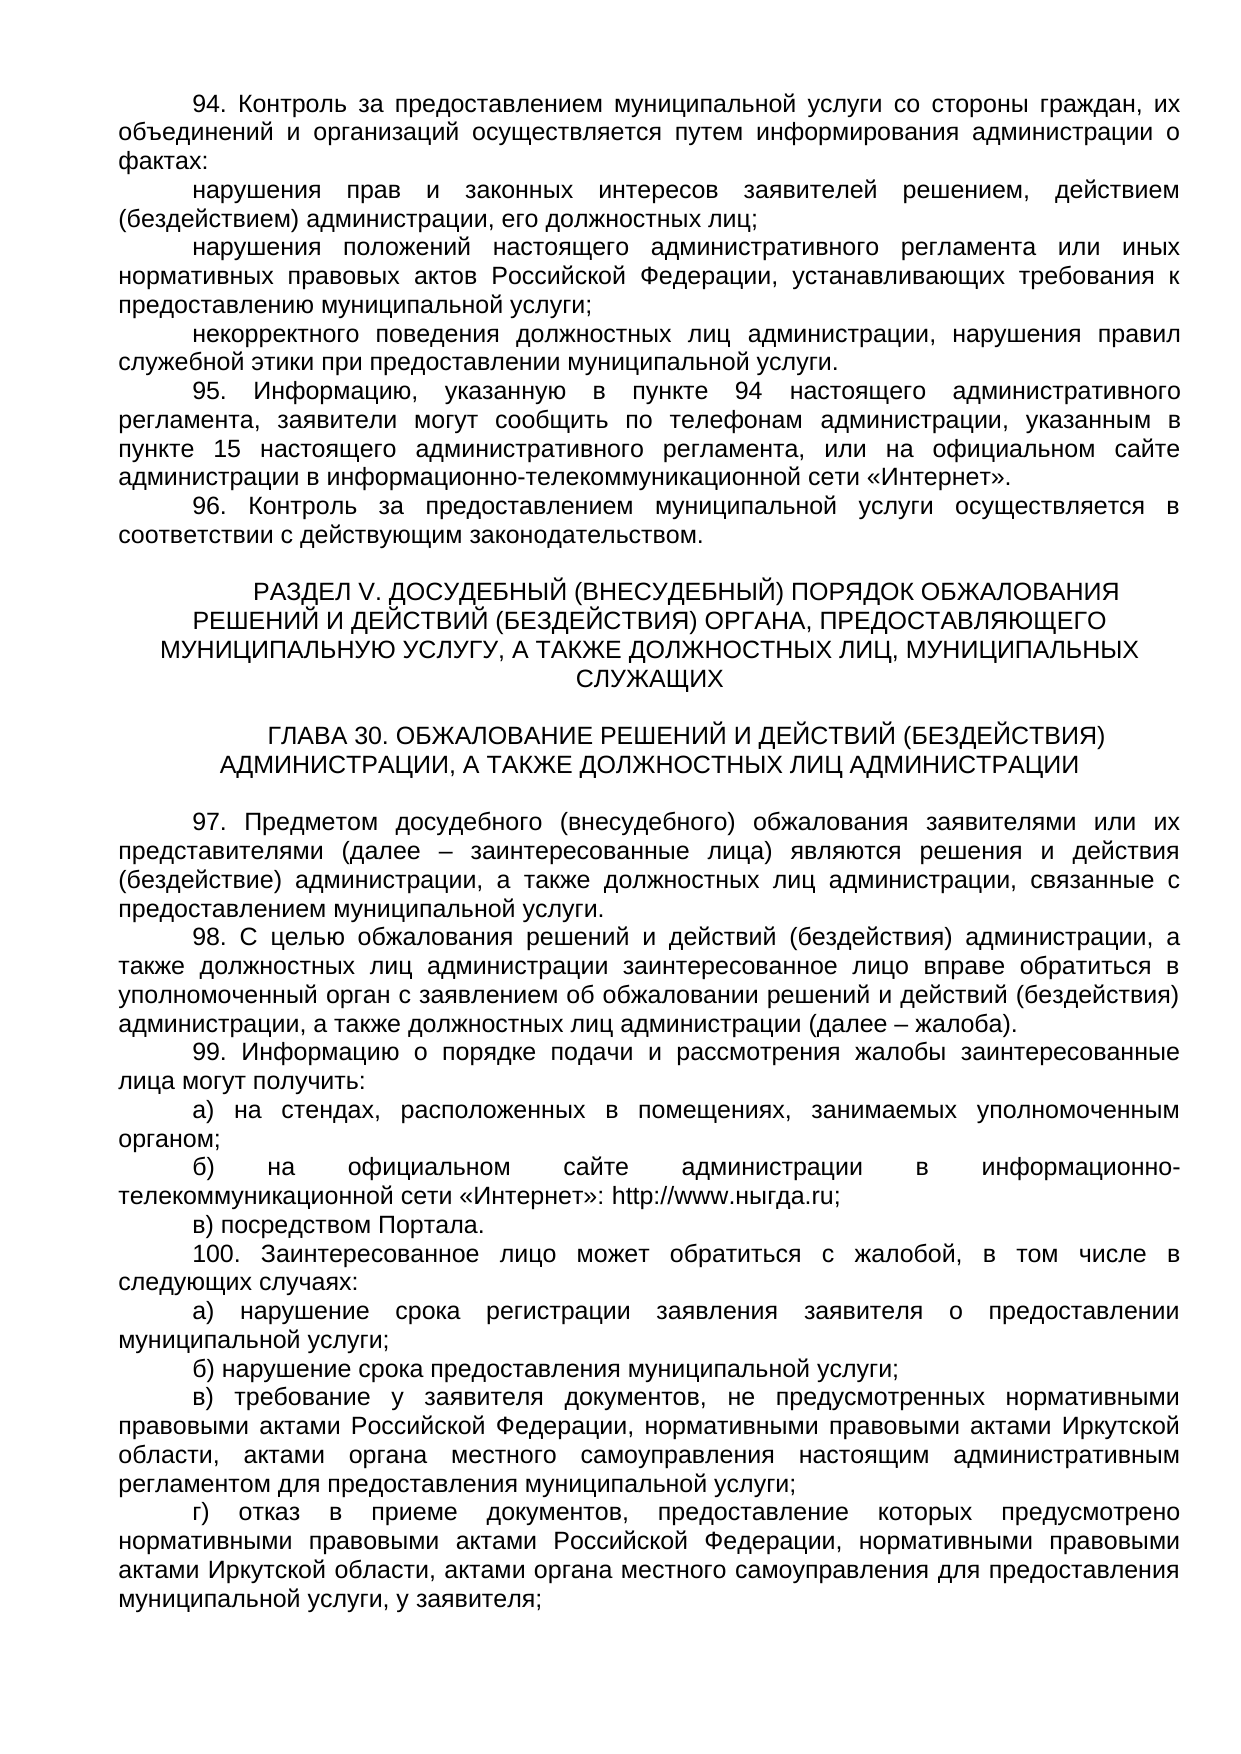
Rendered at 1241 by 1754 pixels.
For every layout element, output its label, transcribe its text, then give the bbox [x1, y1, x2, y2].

text б) нарушение срока предоставления муниципальной услуги; [118, 1354, 1181, 1382]
text 96. Контроль за предоставлением муниципальной услуги осуществляется в соответствии с действующим законодательством. [118, 491, 1181, 549]
text б) на официальном сайте администрации в информационно-телекоммуникационной сети «Интернет»: http://www.ныгда.ru; [118, 1152, 1181, 1210]
text 95. Информацию, указанную в пункте 94 настоящего административного регламента, заявители могут сообщить по телефонам администрации, указанным в пункте 15 настоящего административного регламента, или на официальном сайте администрации в информационно-телекоммуникационной сети «Интернет». [118, 376, 1181, 491]
text г) отказ в приеме документов, предоставление которых предусмотрено нормативными правовыми актами Российской Федерации, нормативными правовыми актами Иркутской области, актами органа местного самоуправления для предоставления муниципальной услуги, у заявителя; [118, 1497, 1181, 1612]
text 99. Информацию о порядке подачи и рассмотрения жалобы заинтересованные лица могут получить: [118, 1037, 1181, 1095]
text 94. Контроль за предоставлением муниципальной услуги со стороны граждан, их объединений и организаций осуществляется путем информирования администрации о фактах: [118, 89, 1181, 175]
text 100. Заинтересованное лицо может обратиться с жалобой, в том числе в следующих случаях: [118, 1239, 1181, 1296]
text в) посредством Портала. [118, 1210, 1181, 1239]
text РАЗДЕЛ V. ДОСУДЕБНЫЙ (ВНЕСУДЕБНЫЙ) ПОРЯДОК ОБЖАЛОВАНИЯ РЕШЕНИЙ И ДЕЙСТВИЙ (БЕЗДЕЙСТВИЯ) ОРГАНА, ПРЕДОСТАВЛЯЮЩЕГО МУНИЦИПАЛЬНУЮ УСЛУГУ, А ТАКЖЕ ДОЛЖНОСТНЫХ ЛИЦ, МУНИЦИПАЛЬНЫХ СЛУЖАЩИХ [118, 577, 1181, 692]
text некорректного поведения должностных лиц администрации, нарушения правил служебной этики при предоставлении муниципальной услуги. [118, 319, 1181, 376]
text а) на стендах, расположенных в помещениях, занимаемых уполномоченным органом; [118, 1095, 1181, 1152]
text нарушения прав и законных интересов заявителей решением, действием (бездействием) администрации, его должностных лиц; [118, 175, 1181, 232]
text ГЛАВА 30. ОБЖАЛОВАНИЕ РЕШЕНИЙ И ДЕЙСТВИЙ (БЕЗДЕЙСТВИЯ) АДМИНИСТРАЦИИ, А ТАКЖЕ ДОЛЖНОСТНЫХ ЛИЦ АДМИНИСТРАЦИИ [118, 721, 1181, 779]
text нарушения положений настоящего административного регламента или иных нормативных правовых актов Российской Федерации, устанавливающих требования к предоставлению муниципальной услуги; [118, 232, 1181, 319]
text в) требование у заявителя документов, не предусмотренных нормативными правовыми актами Российской Федерации, нормативными правовыми актами Иркутской области, актами органа местного самоуправления настоящим административным регламентом для предоставления муниципальной услуги; [118, 1382, 1181, 1497]
text 97. Предметом досудебного (внесудебного) обжалования заявителями или их представителями (далее – заинтересованные лица) являются решения и действия (бездействие) администрации, а также должностных лиц администрации, связанные с предоставлением муниципальной услуги. [118, 807, 1181, 922]
text а) нарушение срока регистрации заявления заявителя о предоставлении муниципальной услуги; [118, 1296, 1181, 1354]
text 98. С целью обжалования решений и действий (бездействия) администрации, а также должностных лиц администрации заинтересованное лицо вправе обратиться в уполномоченный орган с заявлением об обжаловании решений и действий (бездействия) администрации, а также должностных лиц администрации (далее – жалоба). [118, 922, 1181, 1037]
